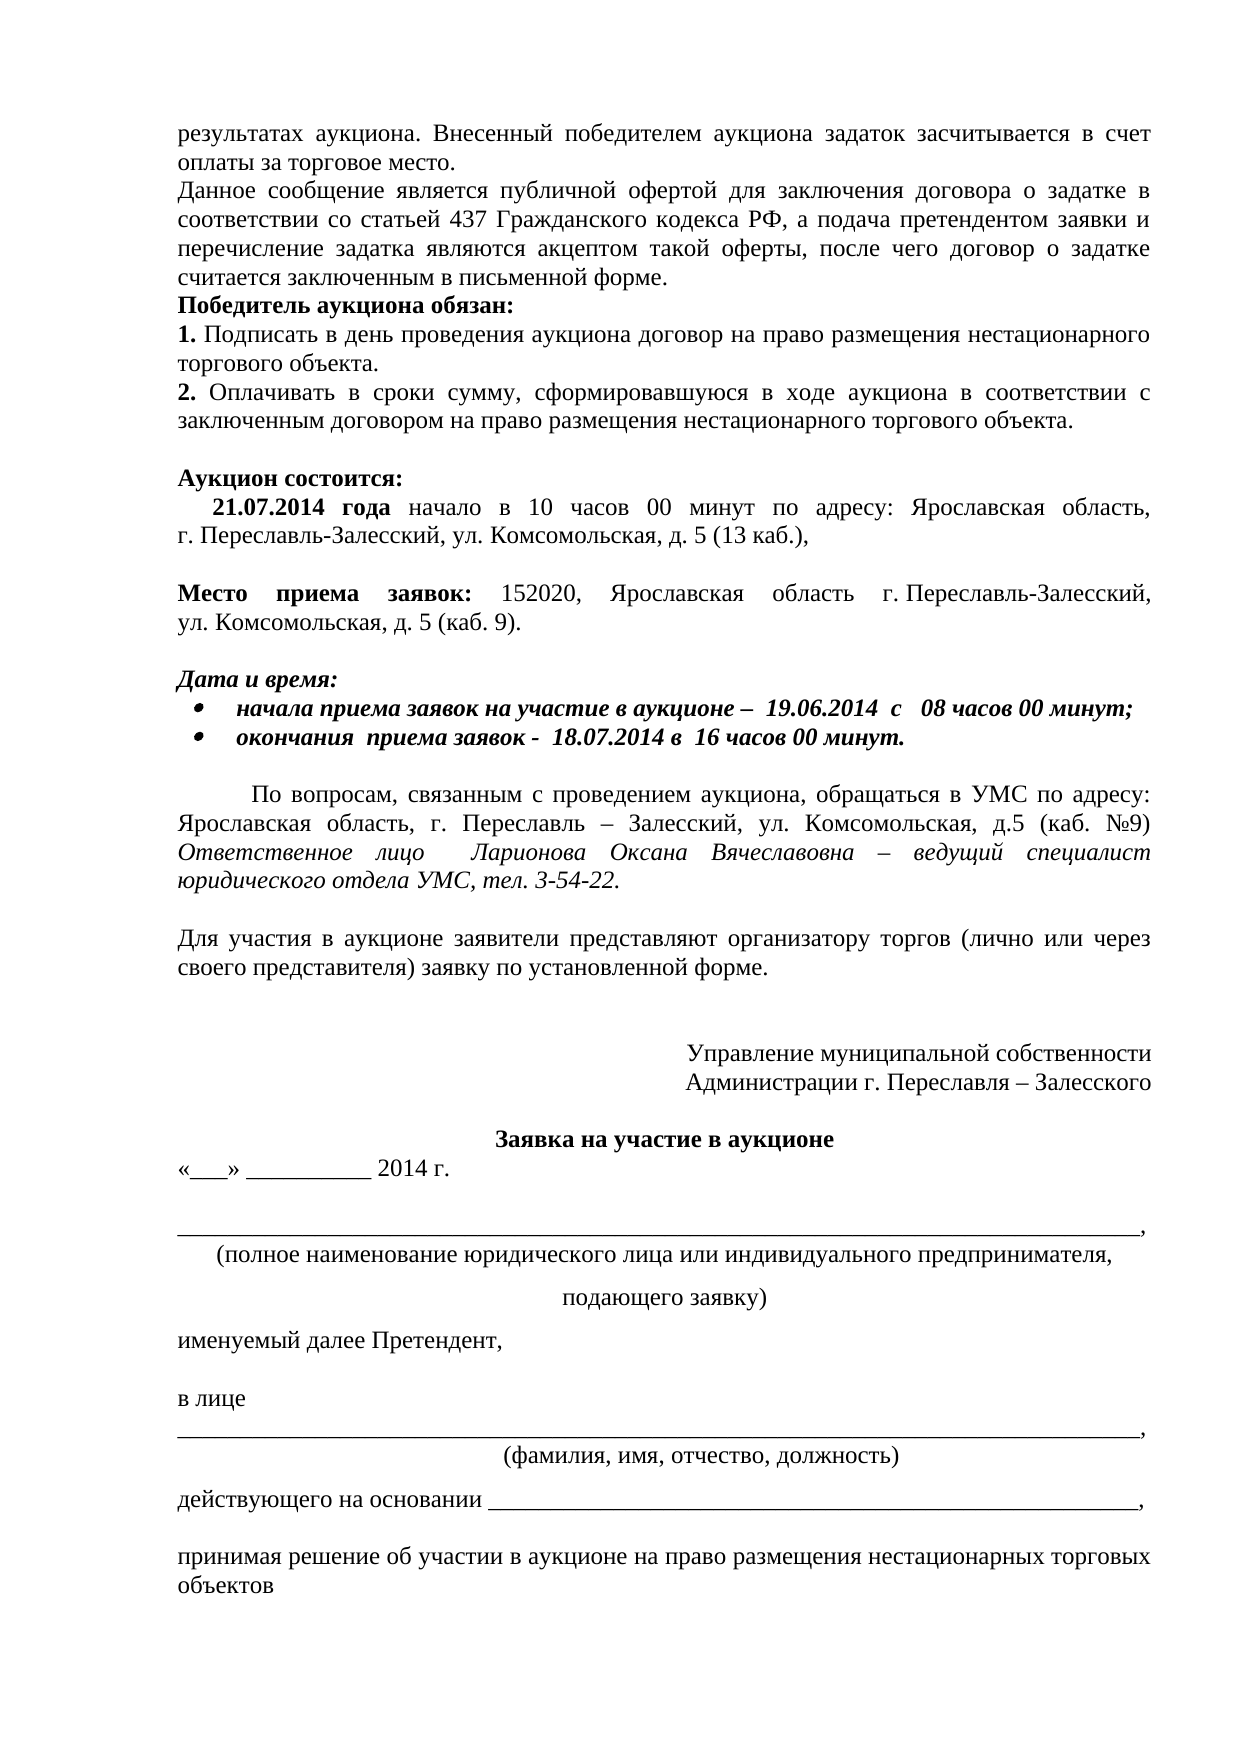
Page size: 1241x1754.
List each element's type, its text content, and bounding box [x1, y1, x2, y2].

text _____________________________________________________________________________, [177, 1211, 1152, 1239]
list начала приема заявок на участие в аукционе – 19.06.2014 с 08 часов 00 минут; [192, 693, 1152, 722]
text именуемый далее Претендент, [177, 1326, 1152, 1354]
text 21.07.2014 года начало в 10 часов 00 минут по адресу: Ярославская область, г. Переславль-Залесский, ул. Комсомольская, д. 5 (13 каб.), [177, 492, 1152, 549]
text Победитель аукциона обязан: [177, 291, 1152, 319]
text По вопросам, связанным с проведением аукциона, обращаться в УМС по адресу: Ярославская область, г. Переславль – Залесский, ул. Комсомольская, д.5 (каб. №9) Ответственное лицо Ларионова Оксана Вячеславовна – ведущий специалист юридического отдела УМС, тел. 3-54-22. [177, 779, 1152, 894]
text Администрации г. Переславля – Залесского [177, 1067, 1152, 1096]
text в лице _____________________________________________________________________________, [177, 1383, 1152, 1441]
text Дата и время: [177, 664, 1152, 693]
text Управление муниципальной собственности [177, 1038, 1152, 1067]
text (фамилия, имя, отчество, должность) [251, 1441, 1152, 1469]
text Место приема заявок: 152020, Ярославская область г. Переславль-Залесский, ул. Комсомольская, д. 5 (каб. 9). [177, 578, 1152, 636]
text Заявка на участие в аукционе [177, 1124, 1152, 1153]
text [177, 118, 1152, 176]
text принимая решение об участии в аукционе на право размещения нестационарных торговых объектов [177, 1541, 1152, 1599]
list окончания приема заявок - 18.07.2014 в 16 часов 00 минут. [192, 722, 1152, 751]
text 2. Оплачивать в сроки сумму, сформировавшуюся в ходе аукциона в соответствии с заключенным договором на право размещения нестационарного торгового объекта. [177, 377, 1152, 434]
text (полное наименование юридического лица или индивидуального предпринимателя, подающего заявку) [177, 1239, 1152, 1311]
text «___» __________ 2014 г. [177, 1153, 1152, 1182]
text действующего на основании ____________________________________________________, [177, 1484, 1152, 1512]
text 1. Подписать в день проведения аукциона договор на право размещения нестационарного торгового объекта. [177, 319, 1152, 377]
text Данное сообщение является публичной офертой для заключения договора о задатке в соответствии со статьей 437 Гражданского кодекса РФ, а подача претендентом заявки и перечисление задатка являются акцептом такой оферты, после чего договор о задатке считается заключенным в письменной форме. [177, 176, 1152, 291]
text Аукцион состоится: [177, 463, 1152, 492]
text Для участия в аукционе заявители представляют организатору торгов (лично или через своего представителя) заявку по установленной форме. [177, 923, 1152, 981]
